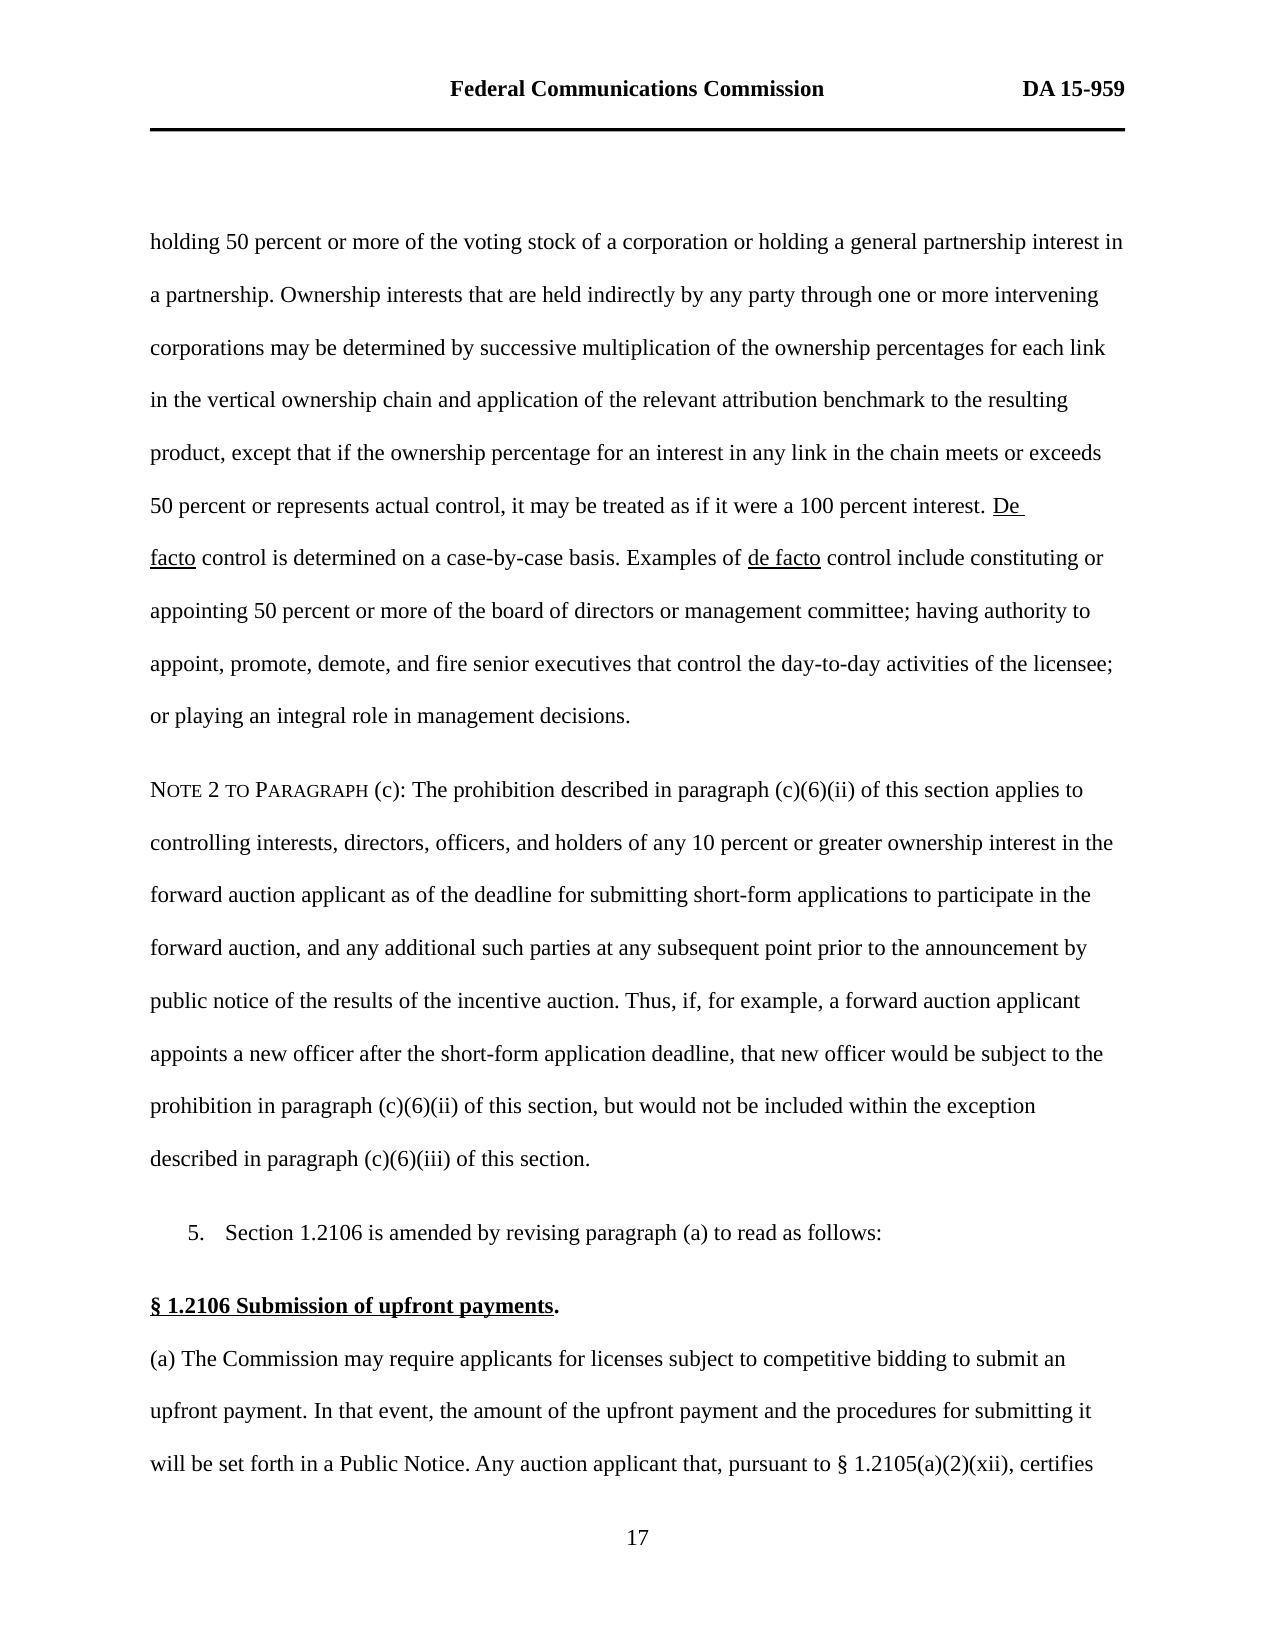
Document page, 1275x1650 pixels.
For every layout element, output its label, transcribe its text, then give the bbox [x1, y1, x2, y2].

text § 1.2106 Submission of upfront payments. [150, 1292, 1125, 1318]
text Note 2 to Paragraph (c): The prohibition described in paragraph (c)(6)(ii) of this section applies to controlling interests, directors, officers, and holders of any 10 percent or greater ownership interest in the forward auction applicant as of the deadline for submitting short-form applications to participate in the forward auction, and any additional such parties at any subsequent point prior to the announcement by public notice of the results of the incentive auction. Thus, if, for example, a forward auction applicant appoints a new officer after the short-form application deadline, that new officer would be subject to the prohibition in paragraph (c)(6)(ii) of this section, but would not be included within the exception described in paragraph (c)(6)(iii) of this section. [150, 776, 1125, 1171]
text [150, 1345, 1125, 1477]
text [150, 228, 1125, 729]
list Section 1.2106 is amended by revising paragraph (a) to read as follows: [187, 1218, 1125, 1245]
